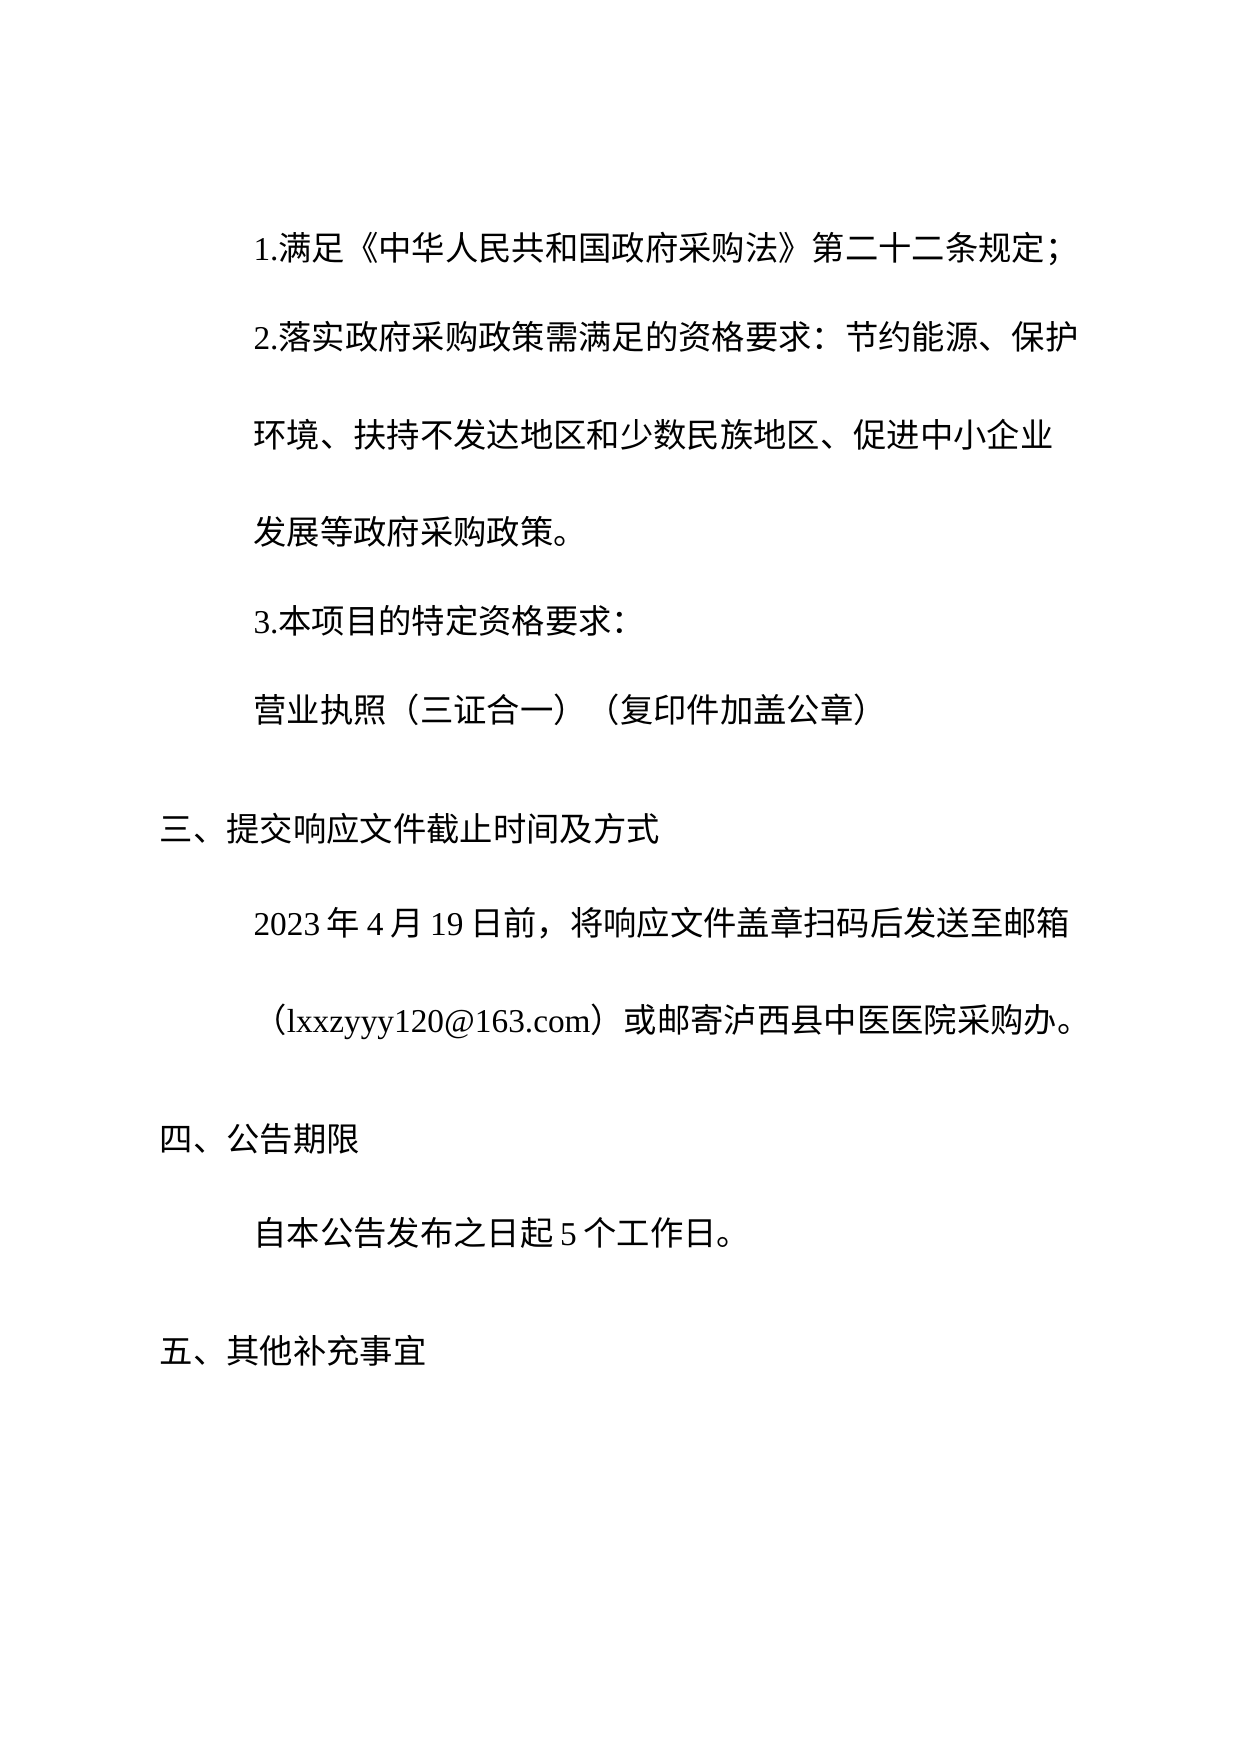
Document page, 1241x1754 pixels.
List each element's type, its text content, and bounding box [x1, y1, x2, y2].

text 四、公告期限 [159, 1104, 1081, 1169]
text 2023年4月19日前，将响应文件盖章扫码后发送至邮箱（lxxzyyy120@163.com）或邮寄泸西县中医医院采购办。 [253, 888, 1081, 1051]
text 三、提交响应文件截止时间及方式 [159, 794, 1081, 859]
text 营业执照（三证合一）（复印件加盖公章） [253, 676, 1081, 741]
text 3.本项目的特定资格要求： [253, 587, 1081, 652]
text 五、其他补充事宜 [159, 1316, 1081, 1381]
text 1.满足《中华人民共和国政府采购法》第二十二条规定； [253, 214, 1081, 279]
text 2.落实政府采购政策需满足的资格要求：节约能源、保护环境、扶持不发达地区和少数民族地区、促进中小企业发展等政府采购政策。 [253, 303, 1081, 563]
text 自本公告发布之日起5个工作日。 [253, 1198, 1081, 1263]
